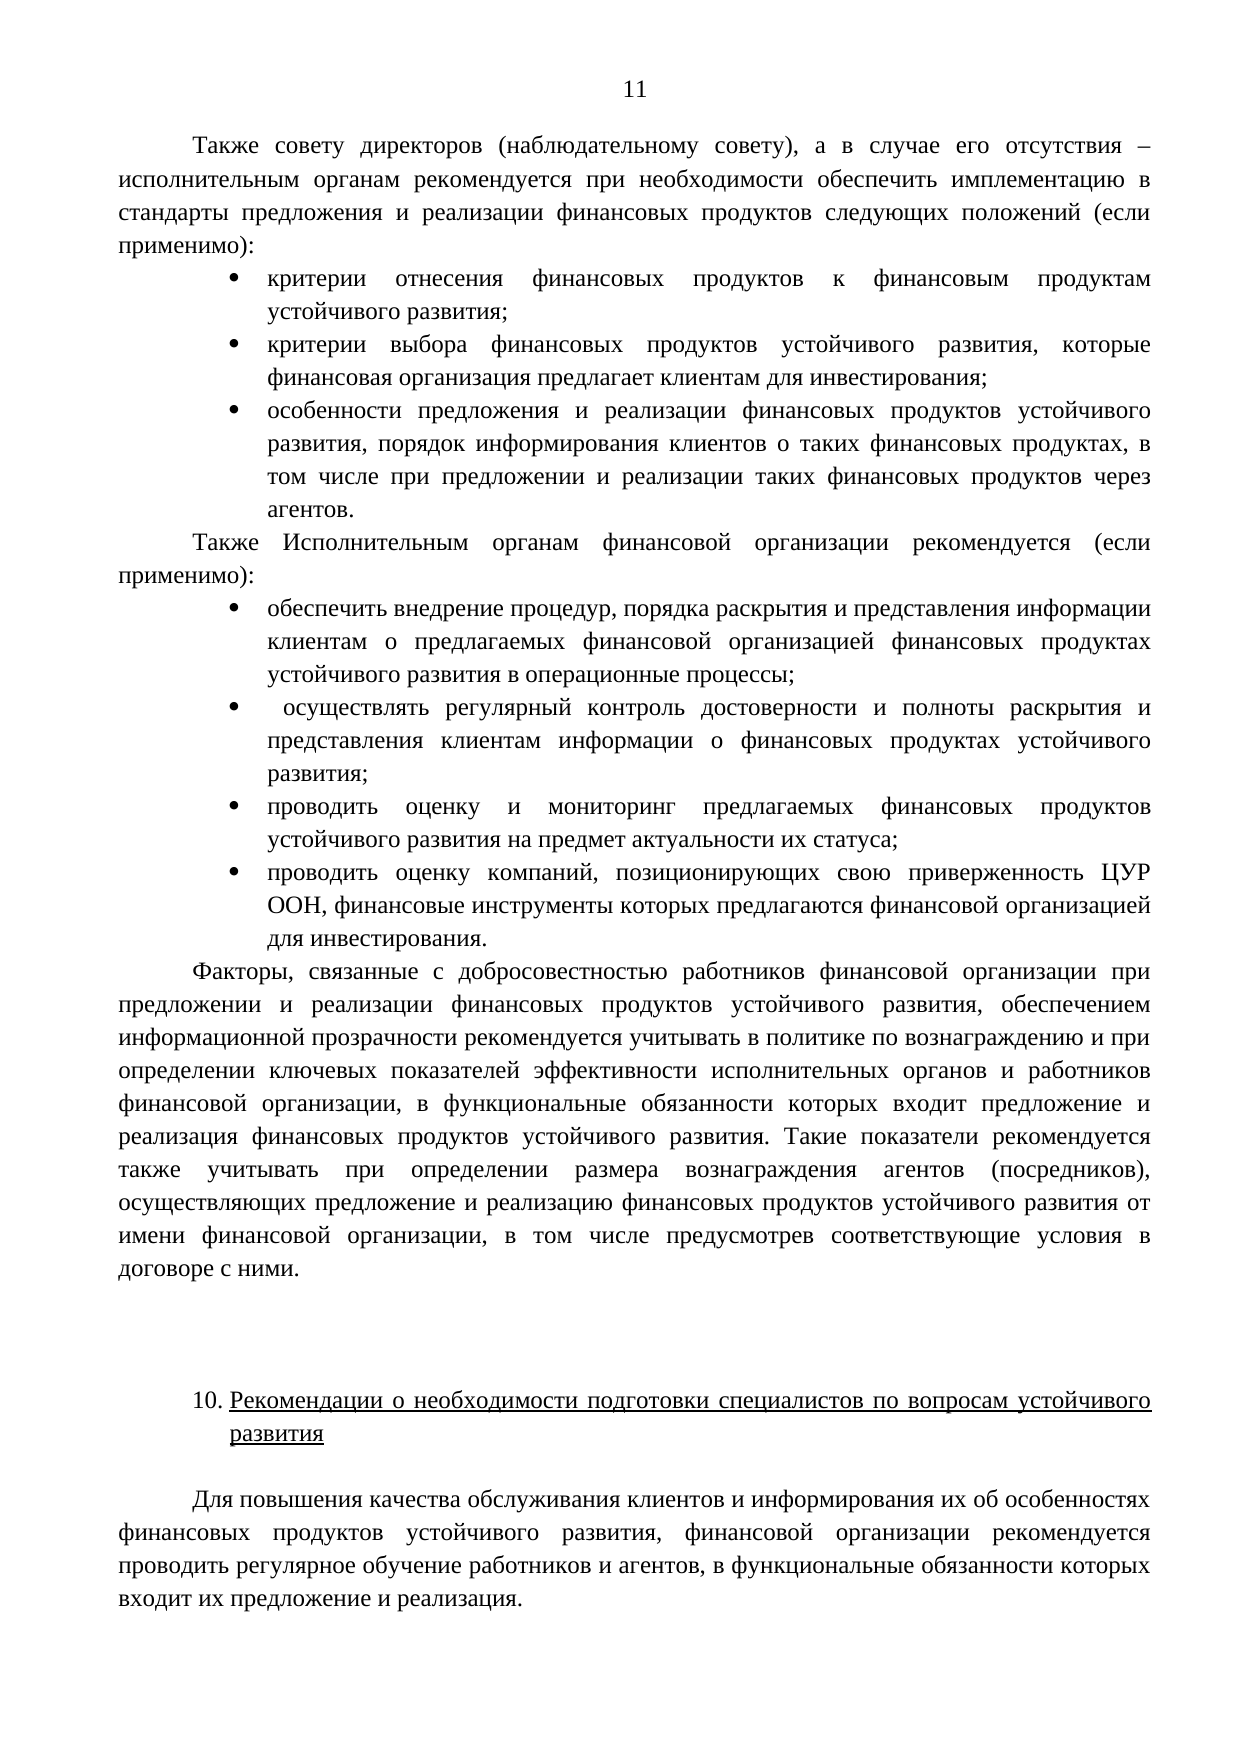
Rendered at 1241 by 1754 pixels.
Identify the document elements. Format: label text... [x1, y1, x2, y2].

list критерии отнесения финансовых продуктов к финансовым продуктам устойчивого развития; [229, 263, 1152, 324]
list осуществлять регулярный контроль достоверности и полноты раскрытия и представления клиентам информации о финансовых продуктах устойчивого развития; [229, 692, 1152, 787]
text Факторы, связанные с добросовестностью работников финансовой организации при предложении и реализации финансовых продуктов устойчивого развития, обеспечением информационной прозрачности рекомендуется учитывать в политике по вознаграждению и при определении ключевых показателей эффективности исполнительных органов и работников финансовой организации, в функциональные обязанности которых входит предложение и реализация финансовых продуктов устойчивого развития. Такие показатели рекомендуется также учитывать при определении размера вознаграждения агентов (посредников), осуществляющих предложение и реализацию финансовых продуктов устойчивого развития от имени финансовой организации, в том числе предусмотрев соответствующие условия в договоре с ними. [118, 956, 1152, 1282]
text Для повышения качества обслуживания клиентов и информирования их об особенностях финансовых продуктов устойчивого развития, финансовой организации рекомендуется проводить регулярное обучение работников и агентов, в функциональные обязанности которых входит их предложение и реализация. [118, 1484, 1152, 1612]
list критерии выбора финансовых продуктов устойчивого развития, которые финансовая организация предлагает клиентам для инвестирования; [229, 329, 1152, 391]
list проводить оценку компаний, позиционирующих свою приверженность ЦУР ООН, финансовые инструменты которых предлагаются финансовой организацией для инвестирования. [229, 857, 1152, 952]
text Также Исполнительным органам финансовой организации рекомендуется (если применимо): [118, 527, 1152, 589]
list обеспечить внедрение процедур, порядка раскрытия и представления информации клиентам о предлагаемых финансовой организацией финансовых продуктах устойчивого развития в операционные процессы; [229, 593, 1152, 688]
text Также совету директоров (наблюдательному совету), а в случае его отсутствия – исполнительным органам рекомендуется при необходимости обеспечить имплементацию в стандарты предложения и реализации финансовых продуктов следующих положений (если применимо): [118, 131, 1152, 258]
list особенности предложения и реализации финансовых продуктов устойчивого развития, порядок информирования клиентов о таких финансовых продуктах, в том числе при предложении и реализации таких финансовых продуктов через агентов. [229, 395, 1152, 523]
list проводить оценку и мониторинг предлагаемых финансовых продуктов устойчивого развития на предмет актуальности их статуса; [229, 791, 1152, 853]
list Рекомендации о необходимости подготовки специалистов по вопросам устойчивого развития [192, 1385, 1152, 1447]
